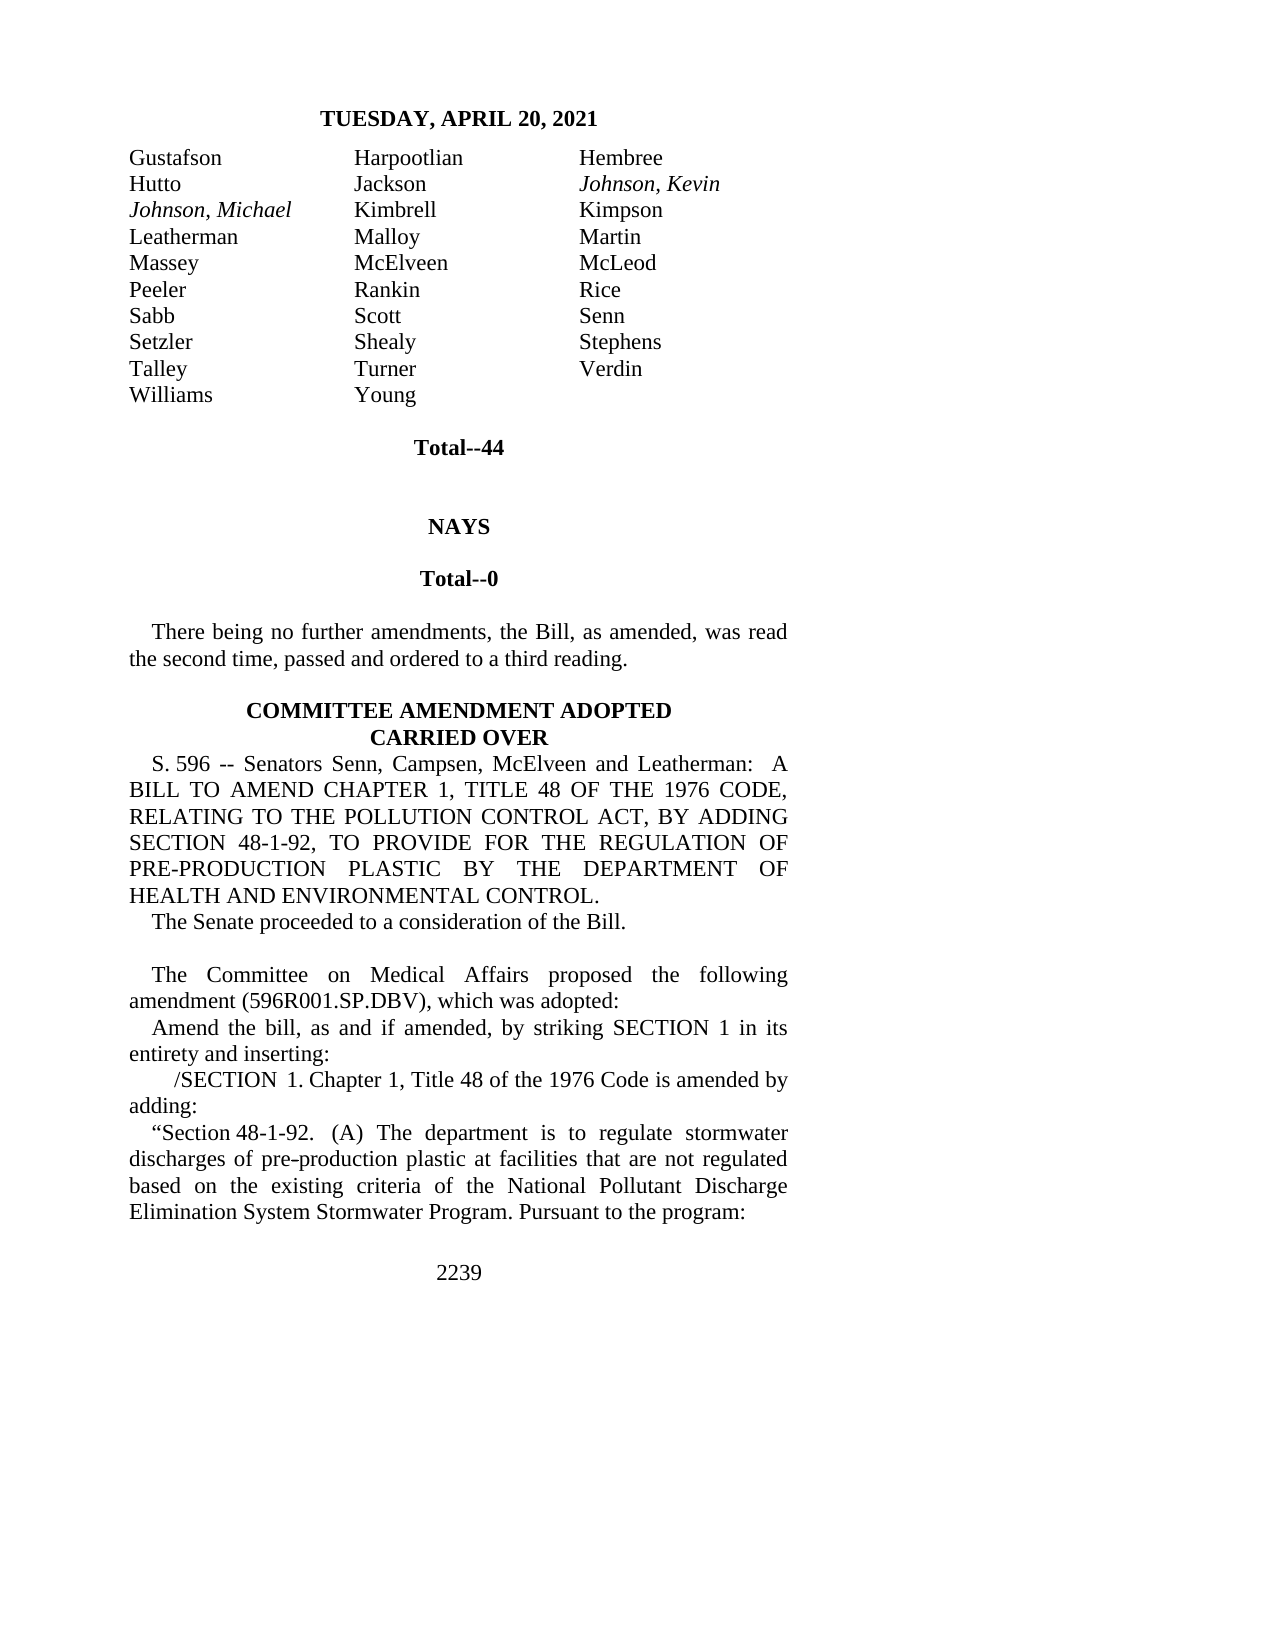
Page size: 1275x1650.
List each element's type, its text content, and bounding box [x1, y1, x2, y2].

text Total--0 [129, 566, 789, 592]
text The Senate proceeded to a consideration of the Bill. [129, 908, 789, 934]
text Total--44 [129, 434, 789, 460]
text COMMITTEE AMENDMENT ADOPTED [129, 697, 789, 724]
text There being no further amendments, the Bill, as amended, was read the second time, passed and ordered to a third reading. [129, 618, 789, 671]
text S. 596 -- Senators Senn, Campsen, McElveen and Leatherman: A BILL TO AMEND CHAPTER 1, TITLE 48 OF THE 1976 CODE, RELATING TO THE POLLUTION CONTROL ACT, BY ADDING SECTION 48-1-92, TO PROVIDE FOR THE REGULATION OF PRE-PRODUCTION PLASTIC BY THE DEPARTMENT OF HEALTH AND ENVIRONMENTAL CONTROL. [129, 750, 789, 908]
text /SECTION 1. Chapter 1, Title 48 of the 1976 Code is amended by adding: [129, 1066, 789, 1119]
text The Committee on Medical Affairs proposed the following amendment (596R001.SP.DBV), which was adopted: [129, 961, 789, 1013]
text Peeler Rankin Rice [129, 276, 789, 302]
text Hutto Jackson Johnson, Kevin [129, 170, 789, 197]
text CARRIED OVER [129, 724, 789, 750]
text Sabb Scott Senn [129, 302, 789, 328]
text Talley Turner Verdin [129, 355, 789, 381]
text Johnson, Michael Kimbrell Kimpson [129, 197, 789, 223]
text Leatherman Malloy Martin [129, 223, 789, 249]
text Amend the bill, as and if amended, by striking SECTION 1 in its entirety and inserting: [129, 1013, 789, 1066]
text Williams Young [129, 381, 789, 407]
text NAYS [129, 513, 789, 539]
text Gustafson Harpootlian Hembree [129, 144, 789, 170]
text Setzler Shealy Stephens [129, 328, 789, 355]
text Massey McElveen McLeod [129, 249, 789, 276]
text “Section 48-1-92. (A) The department is to regulate stormwater discharges of pre-production plastic at facilities that are not regulated based on the existing criteria of the National Pollutant Discharge Elimination System Stormwater Program. Pursuant to the program: [129, 1119, 789, 1224]
